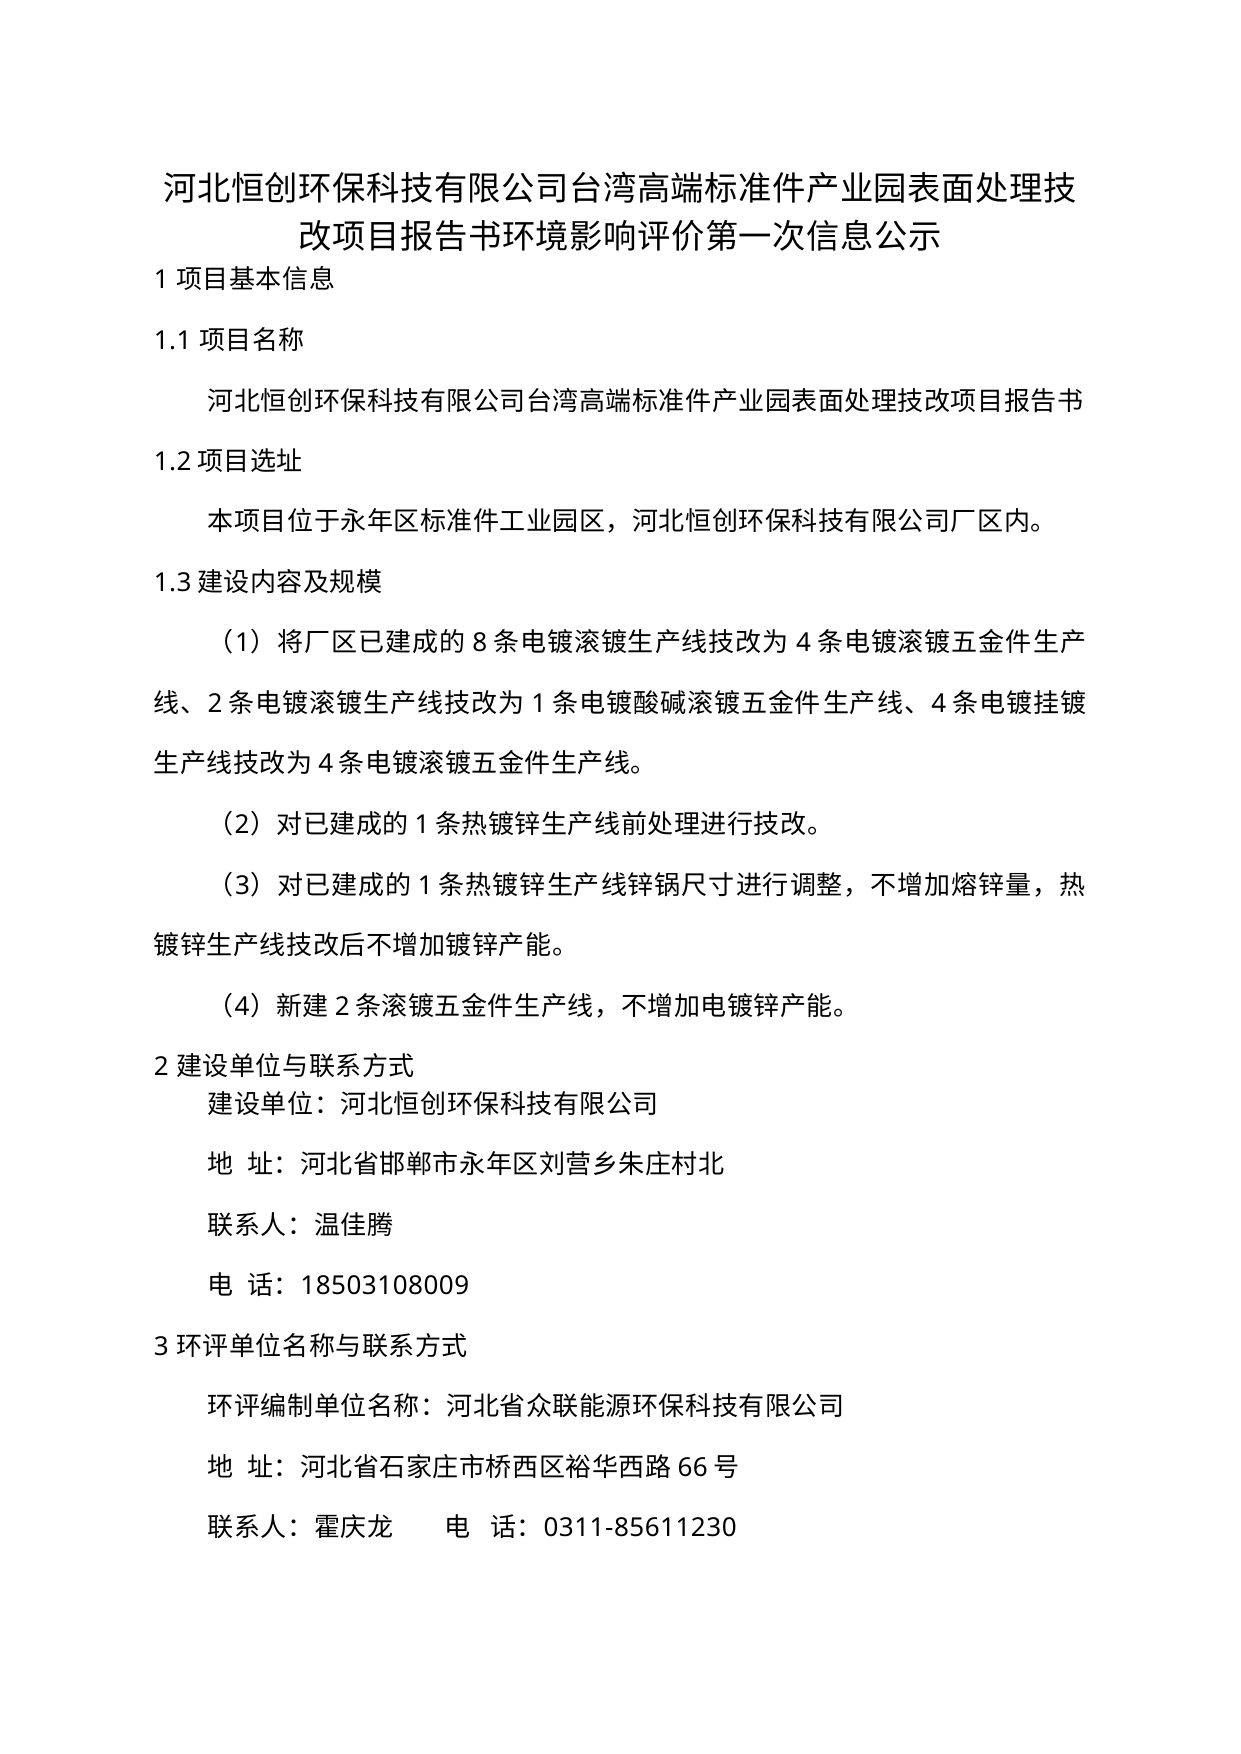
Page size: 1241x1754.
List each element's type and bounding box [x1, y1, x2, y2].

table_header [142, 162, 1098, 1562]
